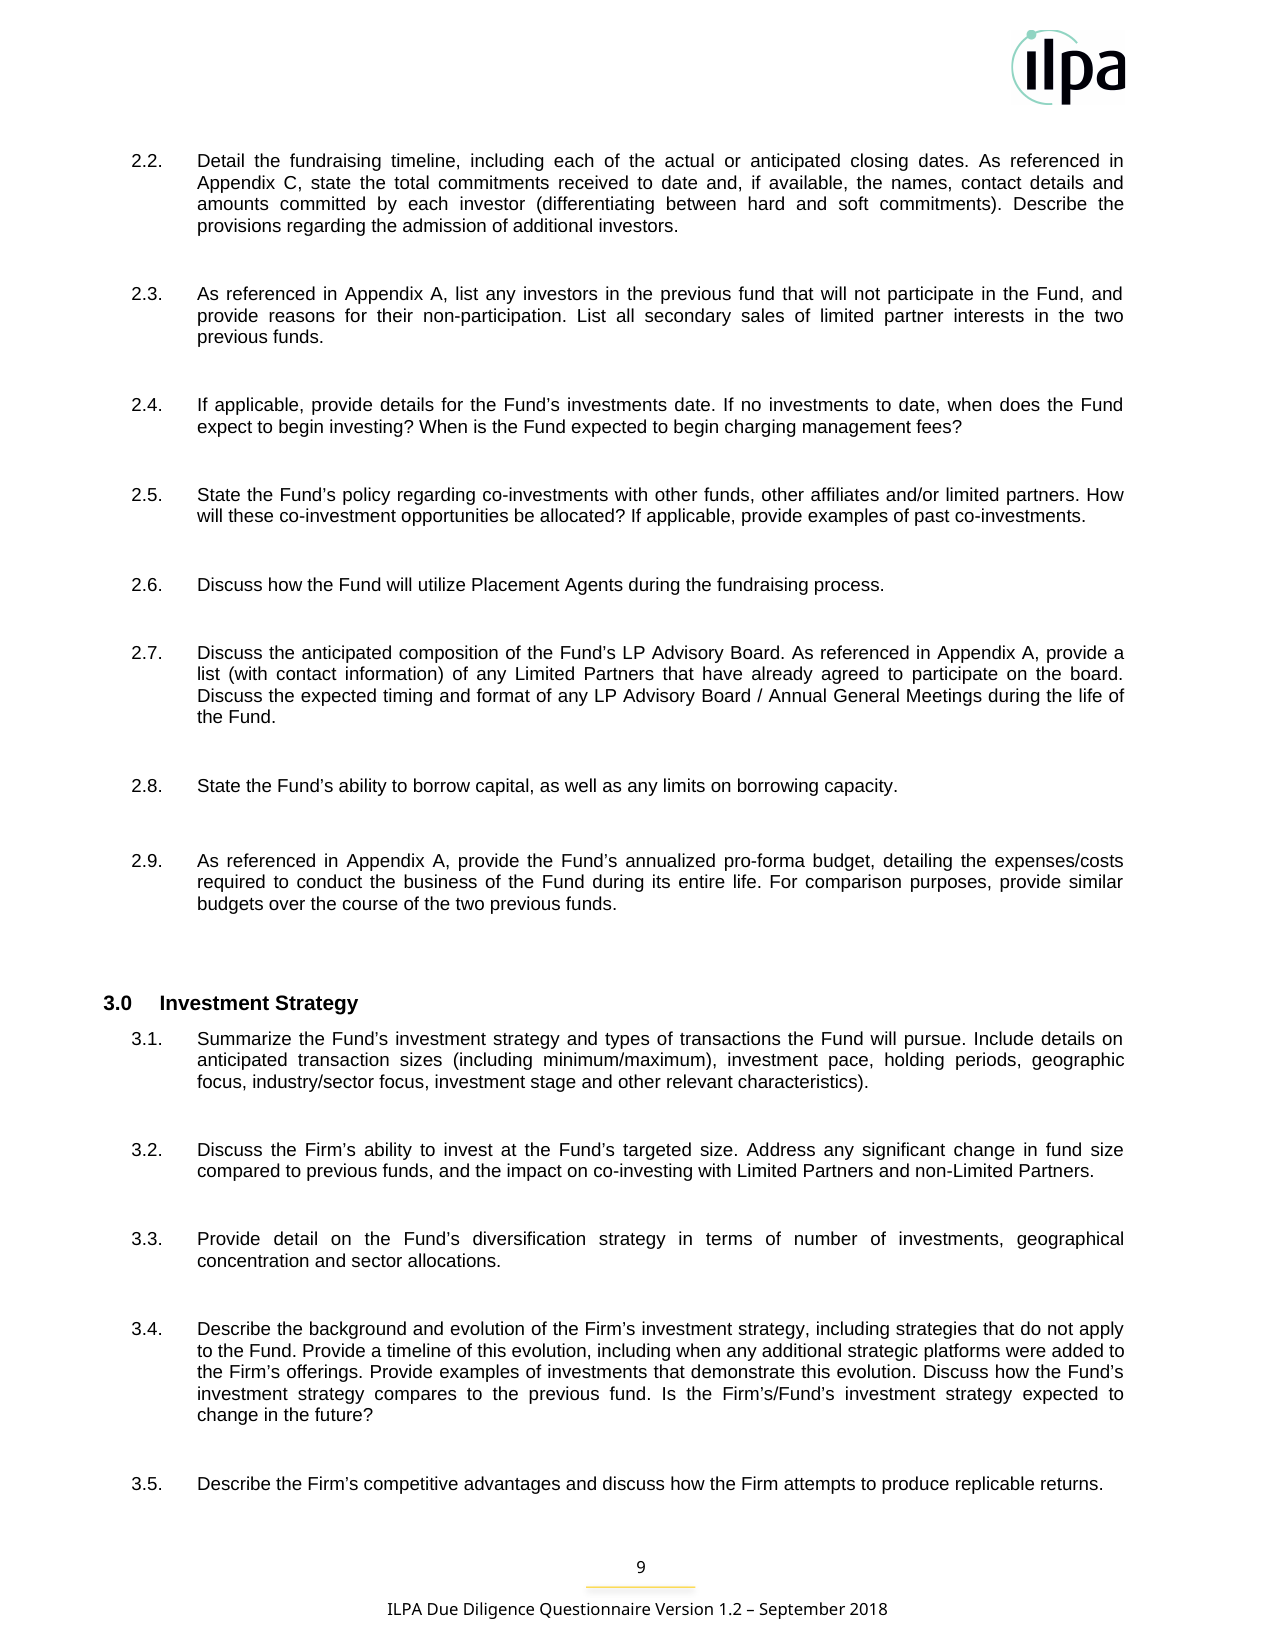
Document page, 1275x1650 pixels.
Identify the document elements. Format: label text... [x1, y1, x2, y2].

list Detail the fundraising timeline, including each of the actual or anticipated closing dates. As referenced in Appendix C, state the total commitments received to date and, if available, the names, contact details and amounts committed by each investor (differentiating between hard and soft commitments). Describe the provisions regarding the admission of additional investors. [131, 150, 1125, 236]
list If applicable, provide details for the Fund’s investments date. If no investments to date, when does the Fund expect to begin investing? When is the Fund expected to begin charging management fees? [131, 394, 1125, 437]
list State the Fund’s policy regarding co-investments with other funds, other affiliates and/or limited partners. How will these co-investment opportunities be allocated? If applicable, provide examples of past co-investments. [131, 484, 1125, 527]
list Describe the Firm’s competitive advantages and discuss how the Firm attempts to produce replicable returns. [131, 1472, 1125, 1494]
list Describe the background and evolution of the Firm’s investment strategy, including strategies that do not apply to the Fund. Provide a timeline of this evolution, including when any additional strategic platforms were added to the Firm’s offerings. Provide examples of investments that demonstrate this evolution. Discuss how the Fund’s investment strategy compares to the previous fund. Is the Firm’s/Fund’s investment strategy expected to change in the future? [131, 1318, 1125, 1426]
list Provide detail on the Fund’s diversification strategy in terms of number of investments, geographical concentration and sector allocations. [131, 1228, 1125, 1271]
list As referenced in Appendix A, list any investors in the previous fund that will not participate in the Fund, and provide reasons for their non-participation. List all secondary sales of limited partner interests in the two previous funds. [131, 283, 1125, 347]
list Discuss how the Fund will utilize Placement Agents during the fundraising process. [131, 573, 1125, 595]
picture [1011, 30, 1125, 105]
list Discuss the Firm’s ability to invest at the Fund’s targeted size. Address any significant change in fund size compared to previous funds, and the impact on co-investing with Limited Partners and non-Limited Partners. [131, 1138, 1125, 1182]
list Discuss the anticipated composition of the Fund’s LP Advisory Board. As referenced in Appendix A, provide a list (with contact information) of any Limited Partners that have already agreed to participate on the board. Discuss the expected timing and format of any LP Advisory Board / Annual General Meetings during the life of the Fund. [131, 642, 1125, 728]
list State the Fund’s ability to borrow capital, as well as any limits on borrowing capacity. [131, 774, 1125, 796]
list Summarize the Fund’s investment strategy and types of transactions the Fund will pursue. Include details on anticipated transaction sizes (including minimum/maximum), investment pace, holding periods, geographic focus, industry/sector focus, investment stage and other relevant characteristics). [131, 1027, 1125, 1092]
list As referenced in Appendix A, provide the Fund’s annualized pro-forma budget, detailing the expenses/costs required to conduct the business of the Fund during its entire life. For comparison purposes, provide similar budgets over the course of the two previous funds. [131, 850, 1125, 914]
list Investment Strategy [103, 991, 1125, 1015]
